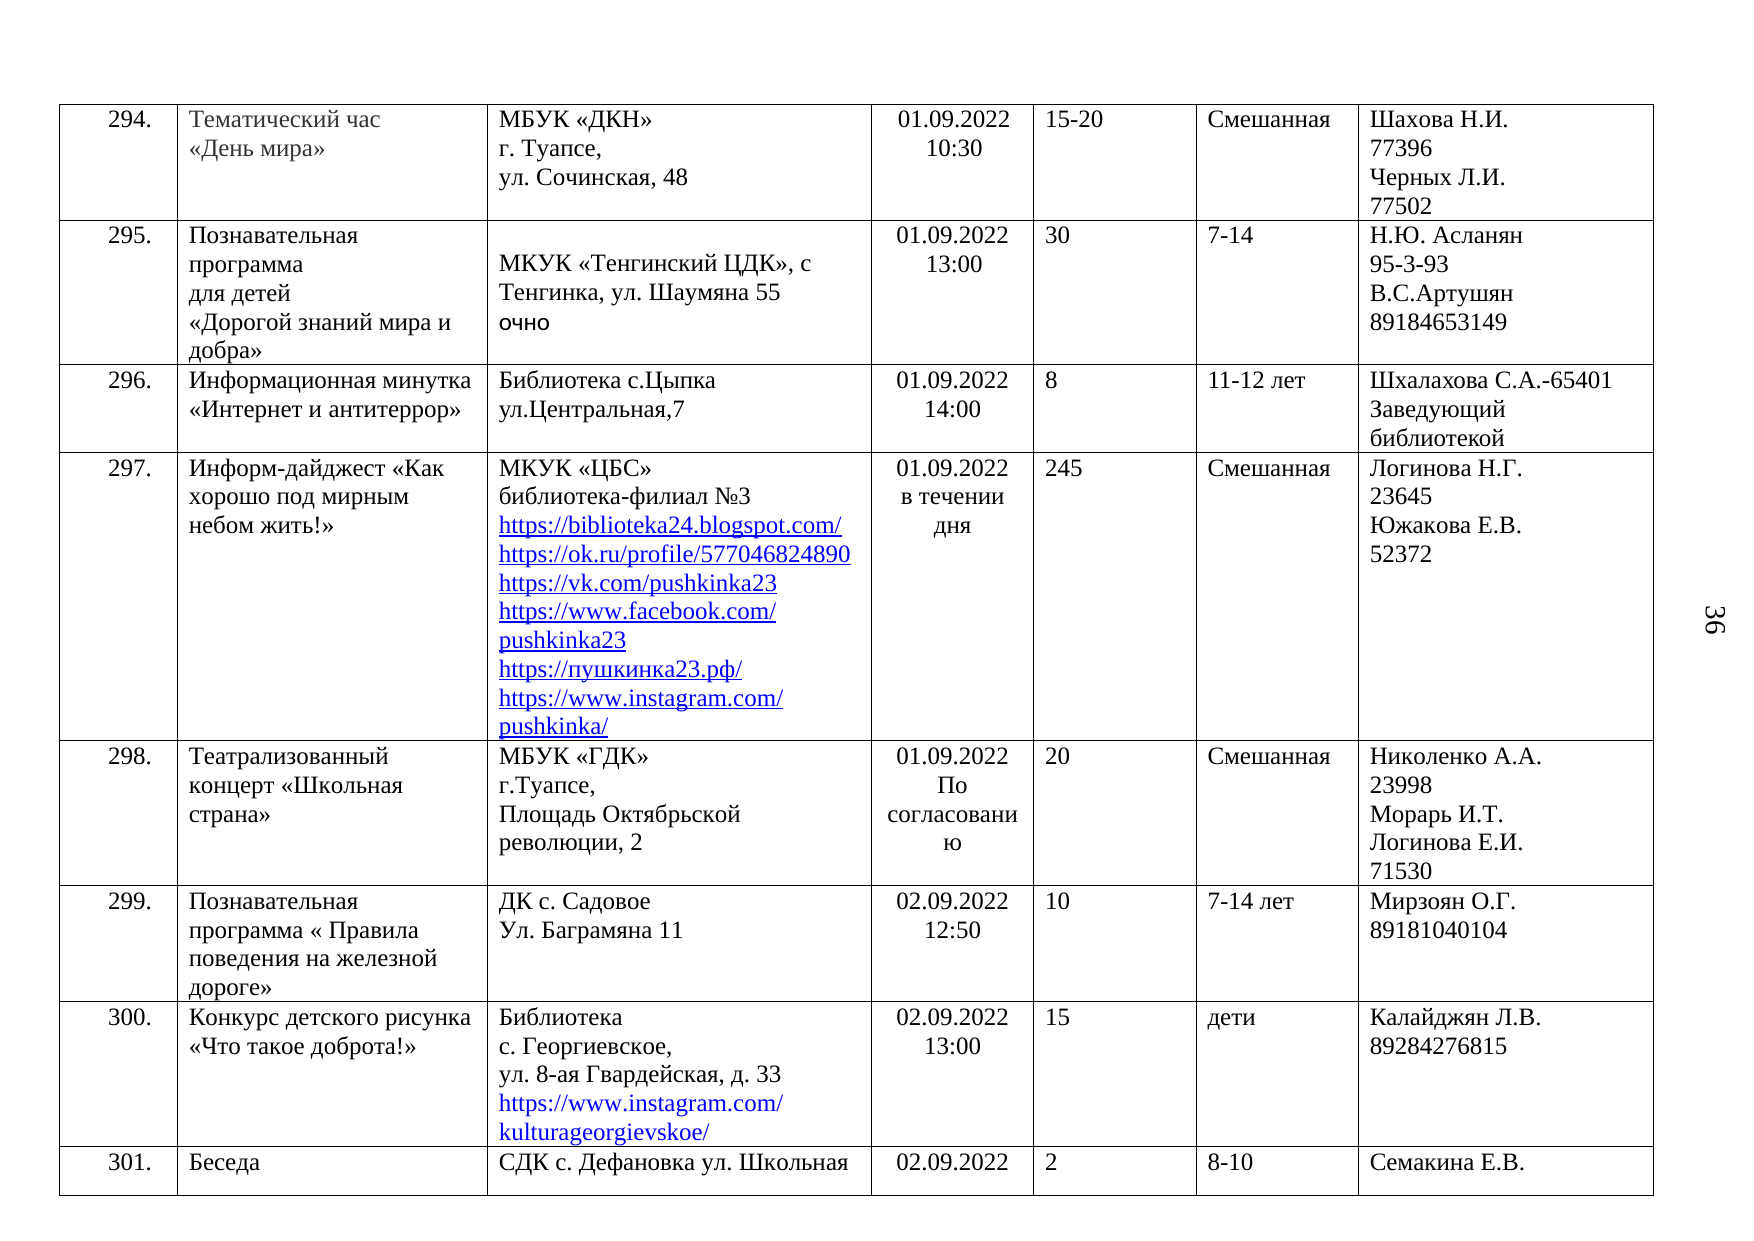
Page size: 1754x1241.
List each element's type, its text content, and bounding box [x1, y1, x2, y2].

table_cell 7-14 лет [1197, 886, 1358, 1001]
table_cell Познавательная программа для детей «Дорогой знаний мира и добра» [178, 221, 487, 364]
table_cell [60, 1147, 177, 1195]
table_cell 01.09.2022 в течении дня [872, 453, 1033, 740]
table_cell [60, 453, 177, 740]
table_cell 11-12 лет [1197, 365, 1358, 452]
table_cell ДК с. Садовое Ул. Баграмяна 11 [488, 886, 871, 1001]
table_cell [60, 886, 177, 1001]
table_cell Н.Ю. Асланян 95-3-93 В.С.Артушян 89184653149 [1359, 221, 1653, 364]
table_cell [60, 365, 177, 452]
table_cell Информ-дайджест «Как хорошо под мирным небом жить!» [178, 453, 487, 740]
table_cell Познавательная программа « Правила поведения на железной дороге» [178, 886, 487, 1001]
table_cell дети [1197, 1002, 1358, 1146]
table_cell 02.09.2022 12:50 [872, 886, 1033, 1001]
table_cell Логинова Н.Г. 23645 Южакова Е.В. 52372 [1359, 453, 1653, 740]
table_cell [60, 741, 177, 885]
table_cell 15-20 [1034, 105, 1196, 219]
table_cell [488, 1147, 871, 1195]
table_cell 01.09.2022 По согласованию [872, 741, 1033, 885]
table_cell Библиотека с. Георгиевское, ул. 8-ая Гвардейская, д. 33 https://www.instagram.com/kulturageorgievskoe/ [488, 1002, 871, 1146]
table_cell 7-14 [1197, 221, 1358, 364]
table_cell МКУК «Тенгинский ЦДК», с Тенгинка, ул. Шаумяна 55 очно [488, 221, 871, 364]
table_cell Смешанная [1197, 105, 1358, 219]
table_cell Библиотека с.Цыпка ул.Центральная,7 [488, 365, 871, 452]
table_cell 15 [1034, 1002, 1196, 1146]
table_cell 2 [1034, 1147, 1196, 1195]
table_cell Смешанная [1197, 741, 1358, 885]
table_cell Театрализованный концерт «Школьная страна» [178, 741, 487, 885]
table_cell 01.09.2022 13:00 [872, 221, 1033, 364]
table_cell Конкурс детского рисунка «Что такое доброта!» [178, 1002, 487, 1146]
table_cell 02.09.2022 13:00 [872, 1002, 1033, 1146]
table_cell 30 [1034, 221, 1196, 364]
table_cell МКУК «ЦБС» библиотека-филиал №3 https://biblioteka24.blogspot.com/ https://ok.ru/profile/577046824890 https://vk.com/pushkinka23 https://www.facebook.com/pushkinka23 https://пушкинка23.рф/ https://www.instagram.com/pushkinka/ [488, 453, 871, 740]
table_cell Информационная минутка «Интернет и антитеррор» [178, 365, 487, 452]
table_cell 10 [1034, 886, 1196, 1001]
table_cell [1359, 1147, 1653, 1195]
table_cell 8 [1034, 365, 1196, 452]
table_cell 02.09.2022 14:00 [872, 1147, 1033, 1195]
table_cell Шахова Н.И. 77396 Черных Л.И. 77502 [1359, 105, 1653, 219]
table_cell [60, 105, 177, 219]
table_cell Мирзоян О.Г. 89181040104 [1359, 886, 1653, 1001]
table_cell 01.09.2022 14:00 [872, 365, 1033, 452]
table_cell 01.09.2022 10:30 [872, 105, 1033, 219]
table_cell [60, 1002, 177, 1146]
table_cell МБУК «ДКН» г. Туапсе, ул. Сочинская, 48 [488, 105, 871, 219]
table_cell 20 [1034, 741, 1196, 885]
table_cell [60, 221, 177, 364]
table_cell 245 [1034, 453, 1196, 740]
table_cell Тематический час «День мира» [178, 105, 487, 219]
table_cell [178, 1147, 487, 1195]
table_cell 8-10 [1197, 1147, 1358, 1195]
table_cell Шхалахова С.А.-65401 Заведующий библиотекой [1359, 365, 1653, 452]
table_cell Николенко А.А. 23998 Морарь И.Т. Логинова Е.И. 71530 [1359, 741, 1653, 885]
table_cell Смешанная [1197, 453, 1358, 740]
table_cell Калайджян Л.В. 89284276815 [1359, 1002, 1653, 1146]
table_cell МБУК «ГДК» г.Туапсе, Площадь Октябрьской революции, 2 [488, 741, 871, 885]
